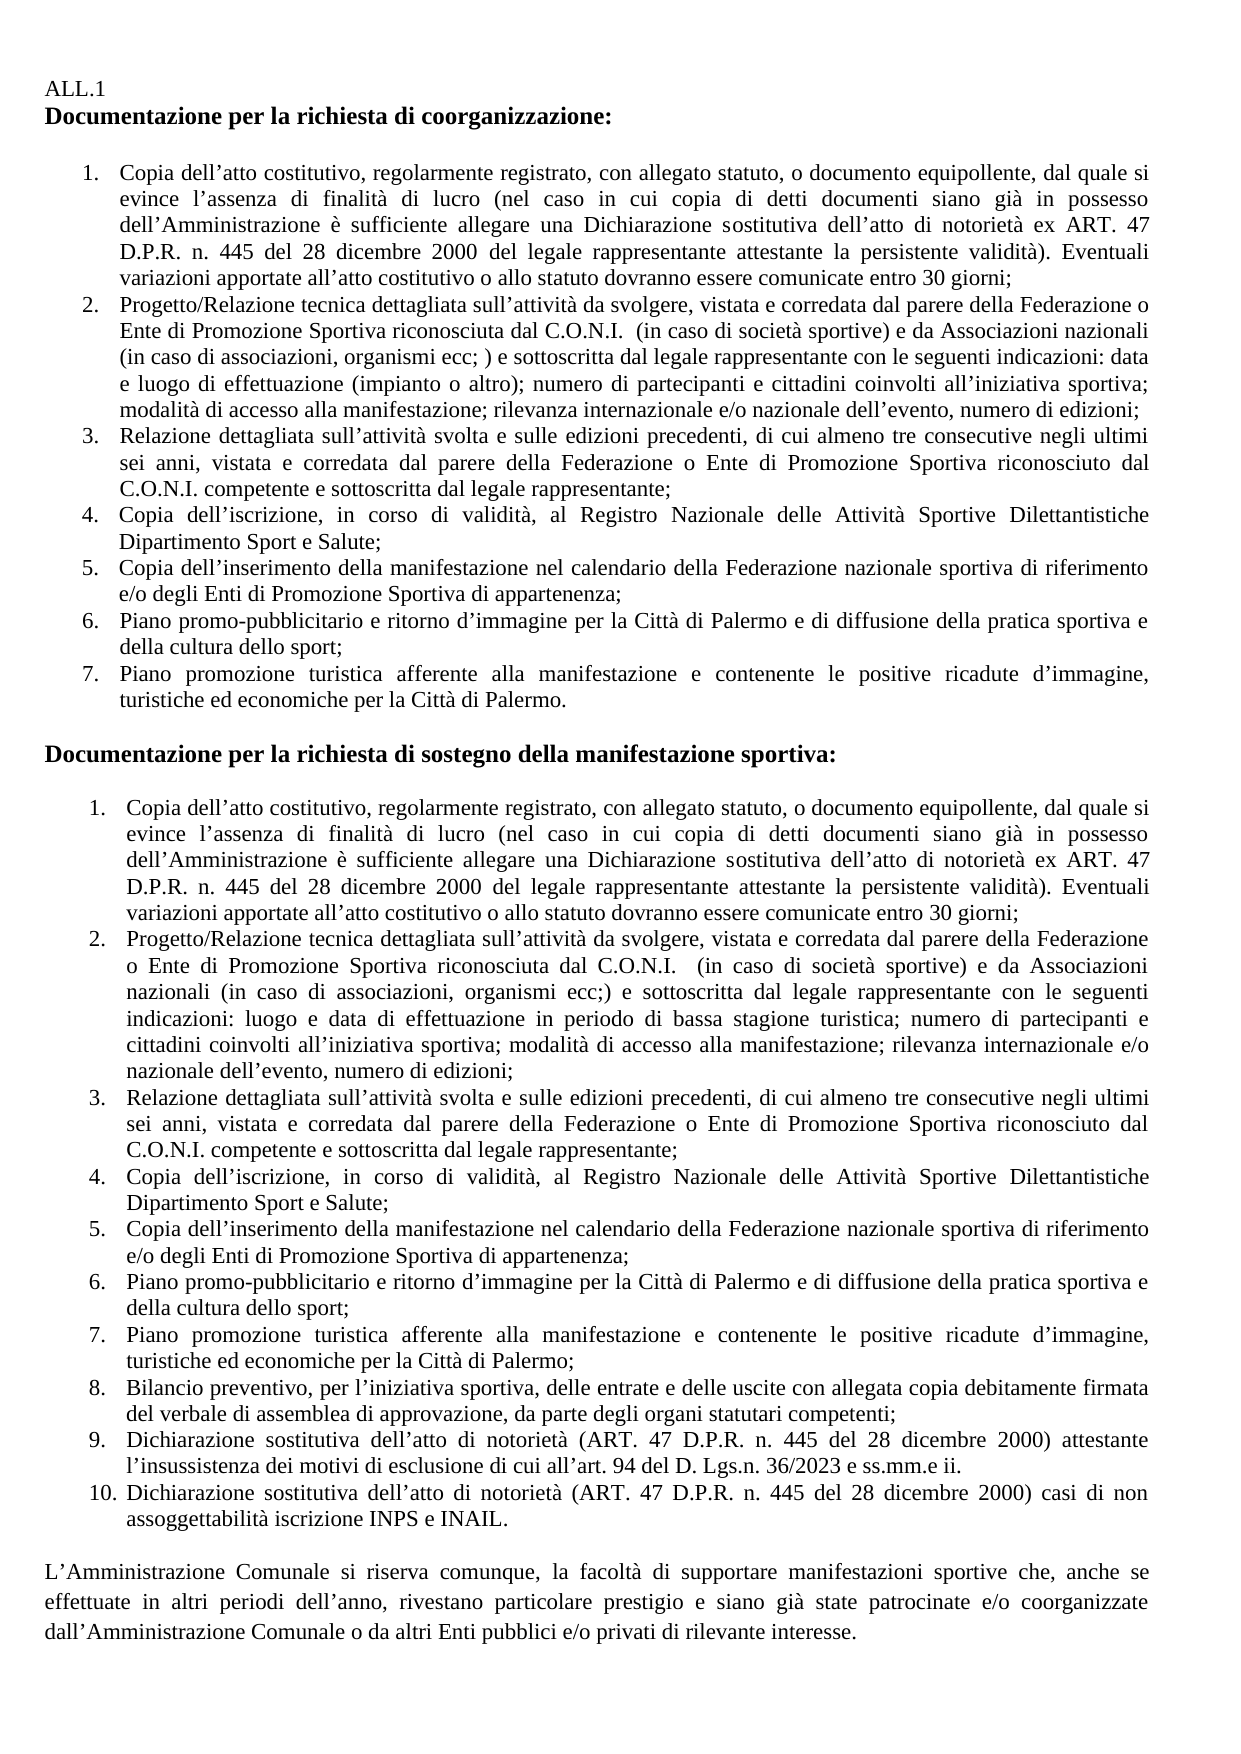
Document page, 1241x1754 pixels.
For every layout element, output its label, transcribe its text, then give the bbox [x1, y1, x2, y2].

list Piano promo-pubblicitario e ritorno d’immagine per la Città di Palermo e di diffusione della pratica sportiva e della cultura dello sport; [82, 607, 1151, 659]
list Piano promozione turistica afferente alla manifestazione e contenente le positive ricadute d’immagine, turistiche ed economiche per la Città di Palermo; [89, 1321, 1151, 1373]
list Copia dell’atto costitutivo, regolarmente registrato, con allegato statuto, o documento equipollente, dal quale si evince l’assenza di finalità di lucro (nel caso in cui copia di detti documenti siano già in possesso dell’Amministrazione è sufficiente allegare una Dichiarazione sostitutiva dell’atto di notorietà ex ART. 47 D.P.R. n. 445 del 28 dicembre 2000 del legale rappresentante attestante la persistente validità). Eventuali variazioni apportate all’atto costitutivo o allo statuto dovranno essere comunicate entro 30 giorni; [89, 794, 1151, 926]
text Documentazione per la richiesta di sostegno della manifestazione sportiva: [44, 739, 1151, 767]
list Progetto/Relazione tecnica dettagliata sull’attività da svolgere, vistata e corredata dal parere della Federazione o Ente di Promozione Sportiva riconosciuta dal C.O.N.I. (in caso di società sportive) e da Associazioni nazionali (in caso di associazioni, organismi ecc;) e sottoscritta dal legale rappresentante con le seguenti indicazioni: luogo e data di effettuazione in periodo di bassa stagione turistica; numero di partecipanti e cittadini coinvolti all’iniziativa sportiva; modalità di accesso alla manifestazione; rilevanza internazionale e/o nazionale dell’evento, numero di edizioni; [89, 926, 1151, 1084]
list Relazione dettagliata sull’attività svolta e sulle edizioni precedenti, di cui almeno tre consecutive negli ultimi sei anni, vistata e corredata dal parere della Federazione o Ente di Promozione Sportiva riconosciuto dal C.O.N.I. competente e sottoscritta dal legale rappresentante; [82, 422, 1151, 501]
text L’Amministrazione Comunale si riserva comunque, la facoltà di supportare manifestazioni sportive che, anche se effettuate in altri periodi dell’anno, rivestano particolare prestigio e siano già state patrocinate e/o coorganizzate dall’Amministrazione Comunale o da altri Enti pubblici e/o privati di rilevante interesse. [44, 1558, 1151, 1645]
list Piano promozione turistica afferente alla manifestazione e contenente le positive ricadute d’immagine, turistiche ed economiche per la Città di Palermo. [82, 659, 1151, 712]
list Copia dell’inserimento della manifestazione nel calendario della Federazione nazionale sportiva di riferimento e/o degli Enti di Promozione Sportiva di appartenenza; [89, 1215, 1151, 1268]
list Dichiarazione sostitutiva dell’atto di notorietà (ART. 47 D.P.R. n. 445 del 28 dicembre 2000) casi di non assoggettabilità iscrizione INPS e INAIL. [89, 1479, 1151, 1532]
list Progetto/Relazione tecnica dettagliata sull’attività da svolgere, vistata e corredata dal parere della Federazione o Ente di Promozione Sportiva riconosciuta dal C.O.N.I. (in caso di società sportive) e da Associazioni nazionali (in caso di associazioni, organismi ecc; ) e sottoscritta dal legale rappresentante con le seguenti indicazioni: data e luogo di effettuazione (impianto o altro); numero di partecipanti e cittadini coinvolti all’iniziativa sportiva; modalità di accesso alla manifestazione; rilevanza internazionale e/o nazionale dell’evento, numero di edizioni; [82, 291, 1151, 422]
list Relazione dettagliata sull’attività svolta e sulle edizioni precedenti, di cui almeno tre consecutive negli ultimi sei anni, vistata e corredata dal parere della Federazione o Ente di Promozione Sportiva riconosciuto dal C.O.N.I. competente e sottoscritta dal legale rappresentante; [89, 1084, 1151, 1163]
list Copia dell’atto costitutivo, regolarmente registrato, con allegato statuto, o documento equipollente, dal quale si evince l’assenza di finalità di lucro (nel caso in cui copia di detti documenti siano già in possesso dell’Amministrazione è sufficiente allegare una Dichiarazione sostitutiva dell’atto di notorietà ex ART. 47 D.P.R. n. 445 del 28 dicembre 2000 del legale rappresentante attestante la persistente validità). Eventuali variazioni apportate all’atto costitutivo o allo statuto dovranno essere comunicate entro 30 giorni; [82, 159, 1151, 291]
list Copia dell’iscrizione, in corso di validità, al Registro Nazionale delle Attività Sportive Dilettantistiche Dipartimento Sport e Salute; [82, 501, 1151, 554]
text Documentazione per la richiesta di coorganizzazione: [44, 101, 1151, 130]
list Copia dell’iscrizione, in corso di validità, al Registro Nazionale delle Attività Sportive Dilettantistiche Dipartimento Sport e Salute; [89, 1163, 1151, 1215]
list Dichiarazione sostitutiva dell’atto di notorietà (ART. 47 D.P.R. n. 445 del 28 dicembre 2000) attestante l’insussistenza dei motivi di esclusione di cui all’art. 94 del D. Lgs.n. 36/2023 e ss.mm.e ii. [89, 1426, 1151, 1479]
list Piano promo-pubblicitario e ritorno d’immagine per la Città di Palermo e di diffusione della pratica sportiva e della cultura dello sport; [89, 1268, 1151, 1321]
list Copia dell’inserimento della manifestazione nel calendario della Federazione nazionale sportiva di riferimento e/o degli Enti di Promozione Sportiva di appartenenza; [82, 554, 1151, 607]
list Bilancio preventivo, per l’iniziativa sportiva, delle entrate e delle uscite con allegata copia debitamente firmata del verbale di assemblea di approvazione, da parte degli organi statutari competenti; [89, 1373, 1151, 1426]
